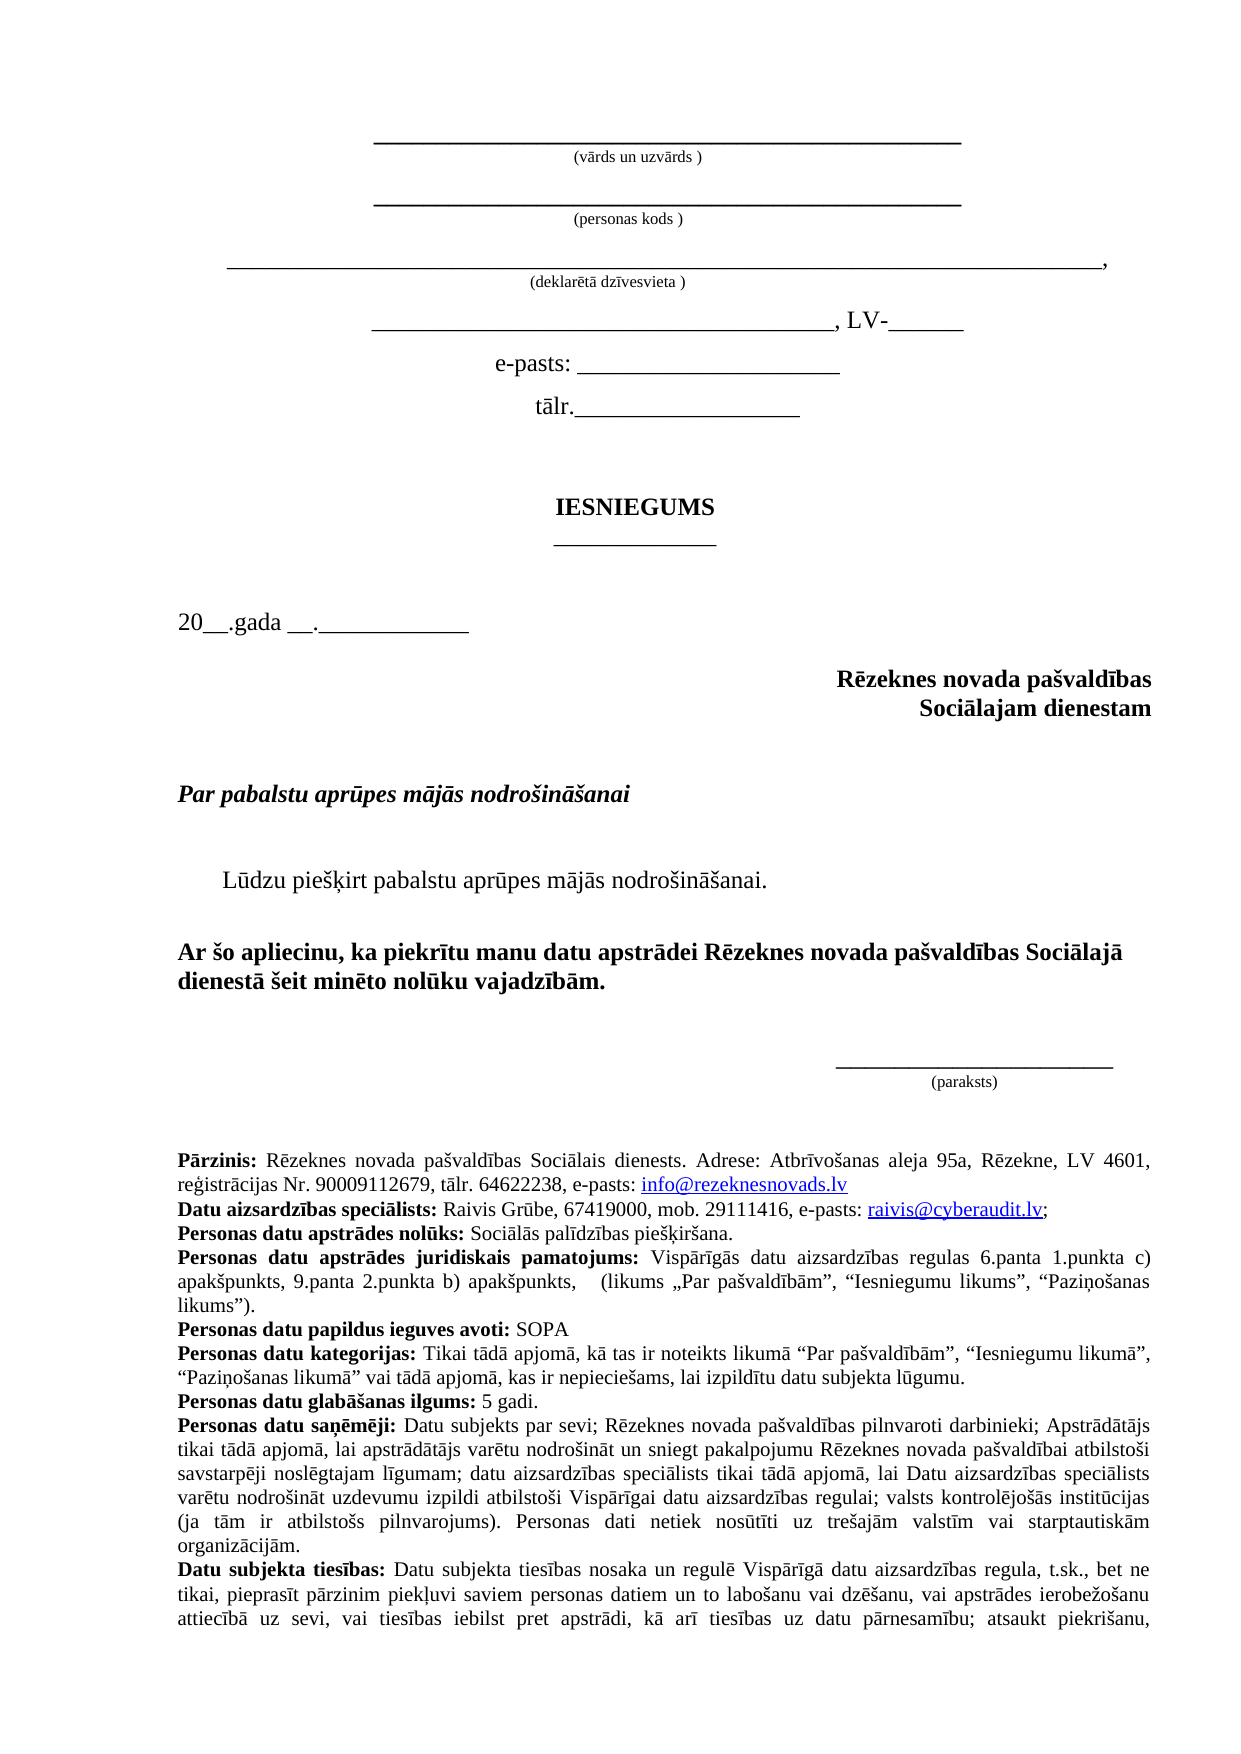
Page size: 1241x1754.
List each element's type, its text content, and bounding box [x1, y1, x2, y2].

text e-pasts: _____________________ [177, 348, 1157, 377]
text Personas datu papildus ieguves avoti: SOPA [177, 1317, 1152, 1341]
text Par pabalstu aprūpes mājās nodrošināšanai [177, 779, 1152, 808]
text ______________________________________________________________________, [177, 243, 1157, 271]
text IESNIEGUMS [177, 492, 1093, 521]
text Personas datu apstrādes nolūks: Sociālās palīdzības piešķiršana. [177, 1221, 1152, 1244]
text _______________________________________________ [177, 180, 1157, 209]
text ___________________ [177, 1038, 1152, 1072]
text Personas datu kategorijas: Tikai tādā apjomā, kā tas ir noteikts likumā “Par pašvaldībām”, “Iesniegumu likumā”, “Paziņošanas likumā” vai tādā apjomā, kas ir nepieciešams, lai izpildītu datu subjekta lūgumu. [177, 1341, 1152, 1389]
text 20__.gada __.____________ [178, 607, 1152, 636]
text (paraksts) [177, 1072, 1152, 1105]
text Personas datu apstrādes juridiskais pamatojums: Vispārīgās datu aizsardzības regulas 6.panta 1.punkta c) apakšpunkts, 9.panta 2.punkta b) apakšpunkts, (likums „Par pašvaldībām”, “Iesniegumu likums”, “Paziņošanas likums”). [177, 1244, 1152, 1317]
text Personas datu saņēmēji: Datu subjekts par sevi; Rēzeknes novada pašvaldības pilnvaroti darbinieki; Apstrādātājs tikai tādā apjomā, lai apstrādātājs varētu nodrošināt un sniegt pakalpojumu Rēzeknes novada pašvaldībai atbilstoši savstarpēji noslēgtajam līgumam; datu aizsardzības speciālists tikai tādā apjomā, lai Datu aizsardzības speciālists varētu nodrošināt uzdevumu izpildi atbilstoši Vispārīgai datu aizsardzības regulai; valsts kontrolējošās institūcijas (ja tām ir atbilstošs pilnvarojums). Personas dati netiek nosūtīti uz trešajām valstīm vai starptautiskām organizācijām. [177, 1413, 1152, 1557]
text _____________ [177, 521, 1093, 549]
text _____________________________________, LV-______ [177, 305, 1157, 334]
text (deklarētā dzīvesvieta ) [177, 271, 1157, 291]
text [177, 1557, 1152, 1629]
text Personas datu glabāšanas ilgums: 5 gadi. [177, 1389, 1152, 1413]
text Sociālajam dienestam [178, 693, 1152, 722]
text Pārzinis: Rēzeknes novada pašvaldības Sociālais dienests. Adrese: Atbrīvošanas aleja 95a, Rēzekne, LV 4601, reģistrācijas Nr. 90009112679, tālr. 64622238, e-pasts: info@rezeknesnovads.lv [177, 1148, 1152, 1196]
text tālr.__________________ [177, 391, 1157, 420]
text (personas kods ) [177, 209, 1157, 228]
text Rēzeknes novada pašvaldības [178, 664, 1152, 693]
text (vārds un uzvārds ) [177, 147, 1157, 166]
text _______________________________________________ [177, 118, 1157, 147]
text Ar šo apliecinu, ka piekrītu manu datu apstrādei Rēzeknes novada pašvaldības Sociālajā dienestā šeit minēto nolūku vajadzībām. [177, 937, 1152, 995]
text Datu aizsardzības speciālists: Raivis Grūbe, 67419000, mob. 29111416, e-pasts: raivis@cyberaudit.lv; [177, 1196, 1152, 1221]
text Lūdzu piešķirt pabalstu aprūpes mājās nodrošināšanai. [177, 866, 1152, 894]
